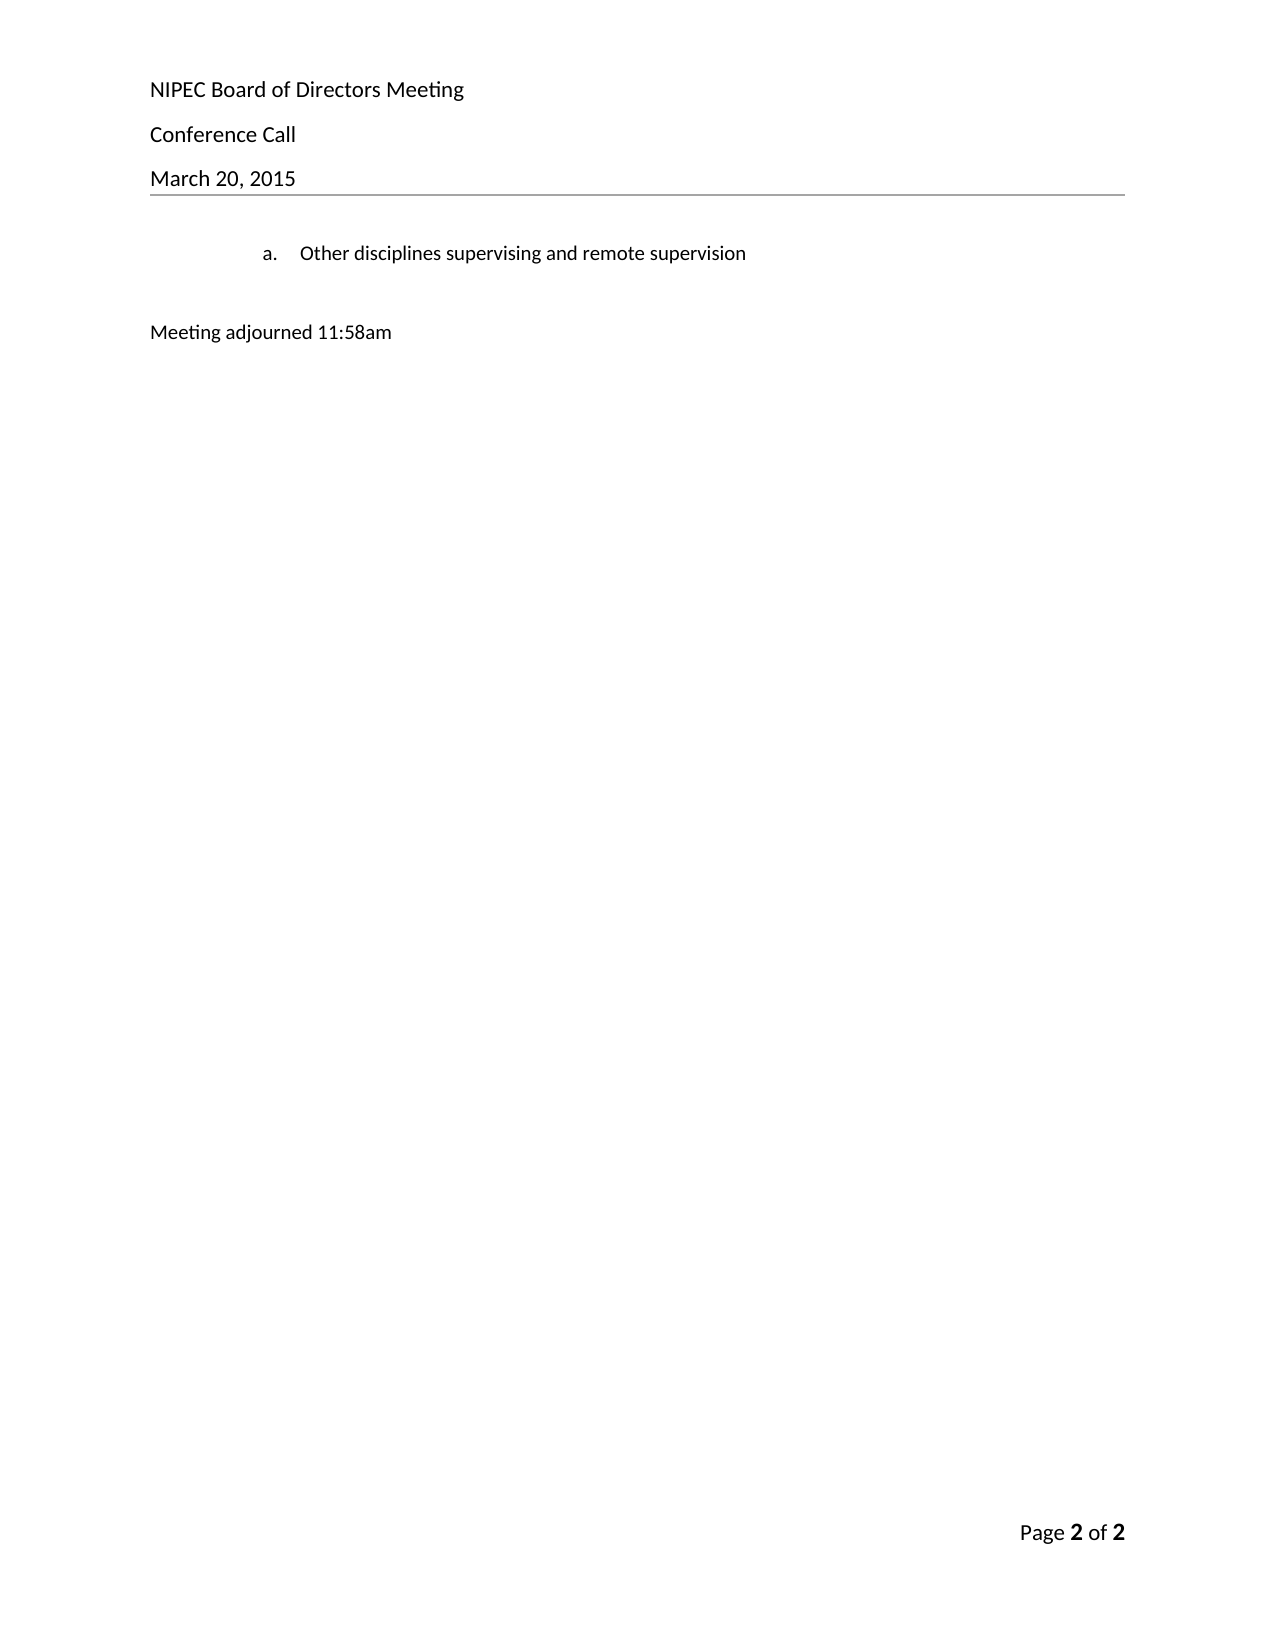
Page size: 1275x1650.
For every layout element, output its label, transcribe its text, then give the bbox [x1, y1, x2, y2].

list Other disciplines supervising and remote supervision [262, 240, 1125, 266]
text Meeting adjourned 11:58am [150, 319, 1125, 345]
